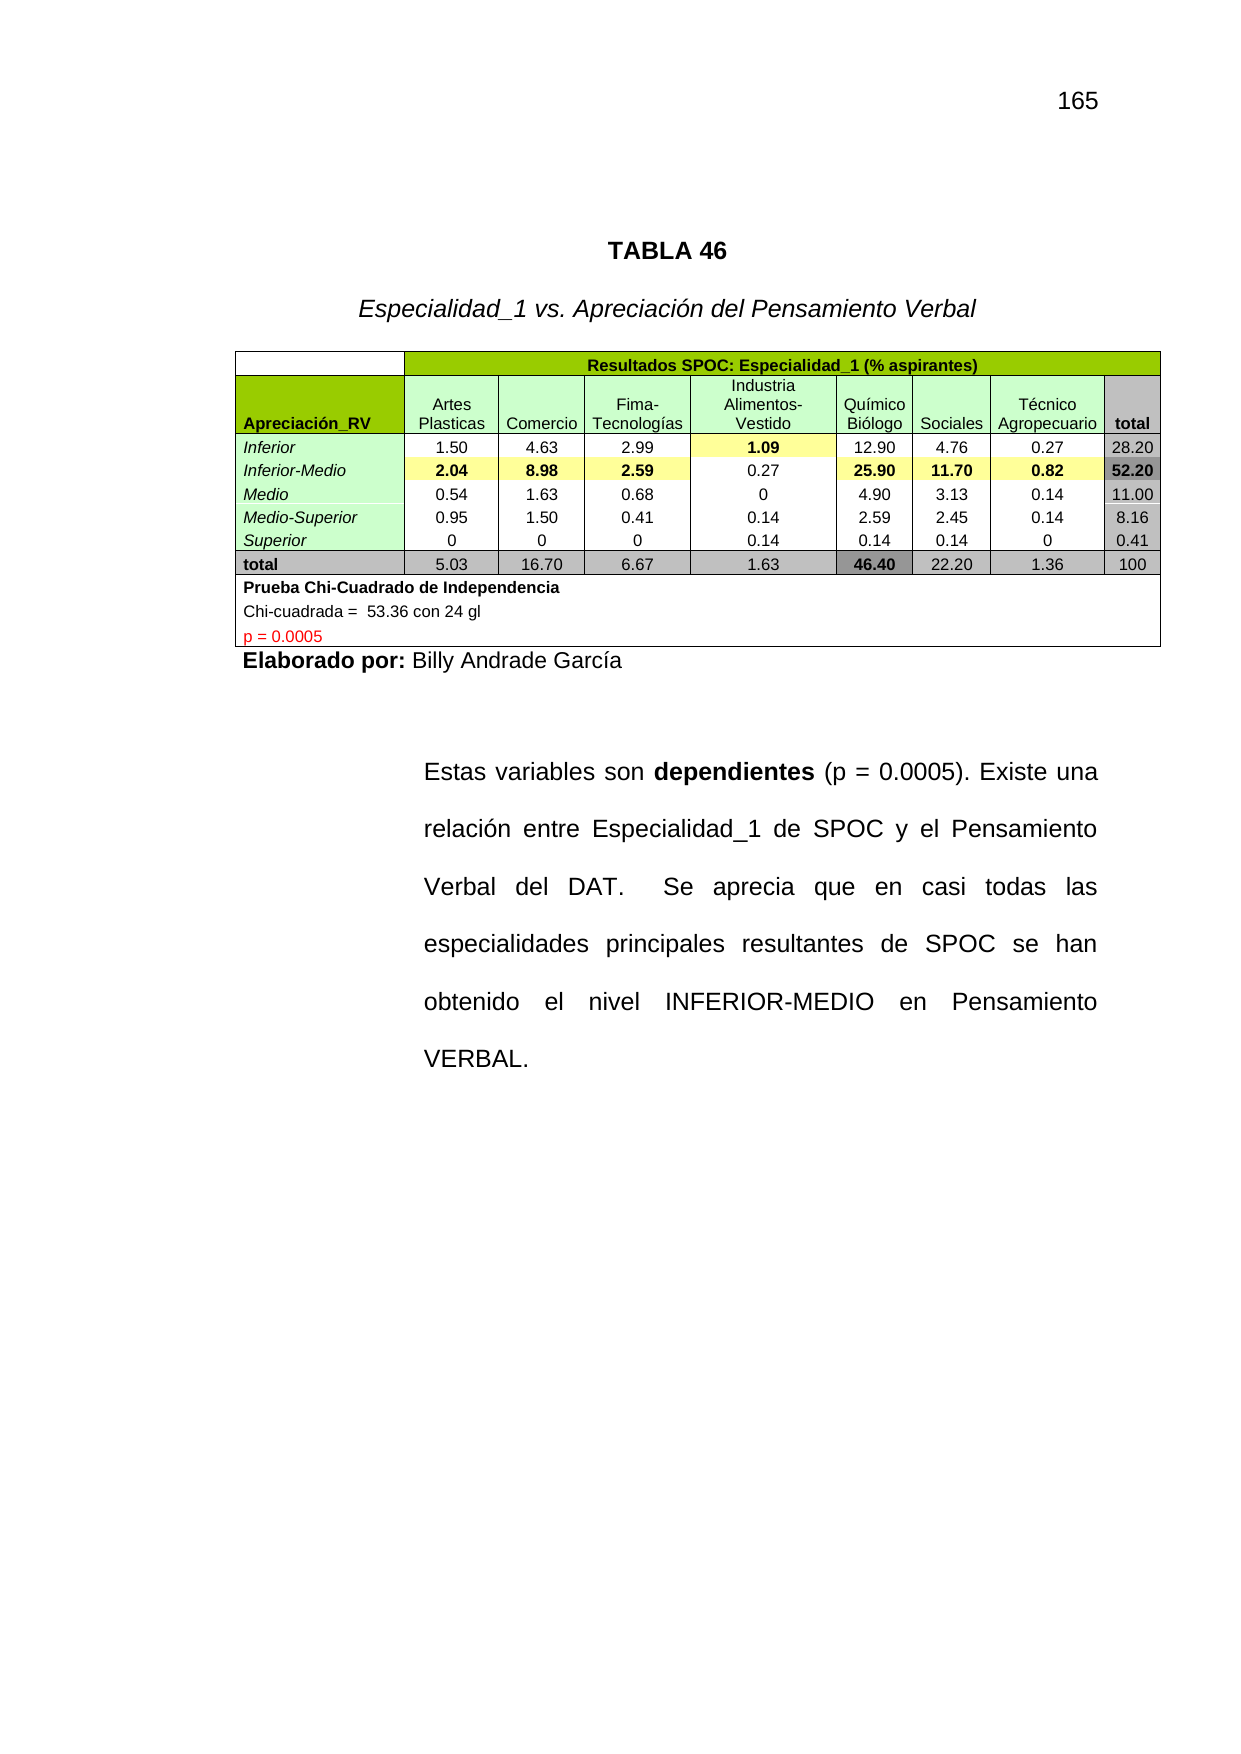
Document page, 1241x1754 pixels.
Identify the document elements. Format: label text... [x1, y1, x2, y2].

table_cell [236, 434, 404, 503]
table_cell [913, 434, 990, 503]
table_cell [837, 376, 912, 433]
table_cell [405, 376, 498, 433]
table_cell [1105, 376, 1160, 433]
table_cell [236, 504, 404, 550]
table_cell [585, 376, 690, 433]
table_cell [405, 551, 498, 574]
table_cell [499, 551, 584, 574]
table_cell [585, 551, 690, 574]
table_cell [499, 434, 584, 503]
text Especialidad_1 vs. Apreciación del Pensamiento Verbal [236, 294, 1098, 322]
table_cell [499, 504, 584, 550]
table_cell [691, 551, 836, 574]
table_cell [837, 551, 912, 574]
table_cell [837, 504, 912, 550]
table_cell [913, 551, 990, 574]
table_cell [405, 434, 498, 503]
text Elaborado por: Billy Andrade García [236, 647, 1098, 673]
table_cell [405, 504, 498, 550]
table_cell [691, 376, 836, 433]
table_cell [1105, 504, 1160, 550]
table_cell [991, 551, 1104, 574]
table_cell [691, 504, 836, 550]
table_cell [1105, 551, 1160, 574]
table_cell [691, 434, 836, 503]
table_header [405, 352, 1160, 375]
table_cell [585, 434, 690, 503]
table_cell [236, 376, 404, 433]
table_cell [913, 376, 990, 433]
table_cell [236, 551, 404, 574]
text TABLA 46 [236, 236, 1098, 265]
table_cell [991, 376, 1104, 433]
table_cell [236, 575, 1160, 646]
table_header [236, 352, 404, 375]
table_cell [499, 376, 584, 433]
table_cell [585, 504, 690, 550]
text Estas variables son dependientes (p = 0.0005). Existe una relación entre Especialidad_1 de SPOC y el Pensamiento Verbal del DAT. Se aprecia que en casi todas las especialidades principales resultantes de SPOC se han obtenido el nivel INFERIOR-MEDIO en Pensamiento VERBAL. [424, 757, 1098, 1073]
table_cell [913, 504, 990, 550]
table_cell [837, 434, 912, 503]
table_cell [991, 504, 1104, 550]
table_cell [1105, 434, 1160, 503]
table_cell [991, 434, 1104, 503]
